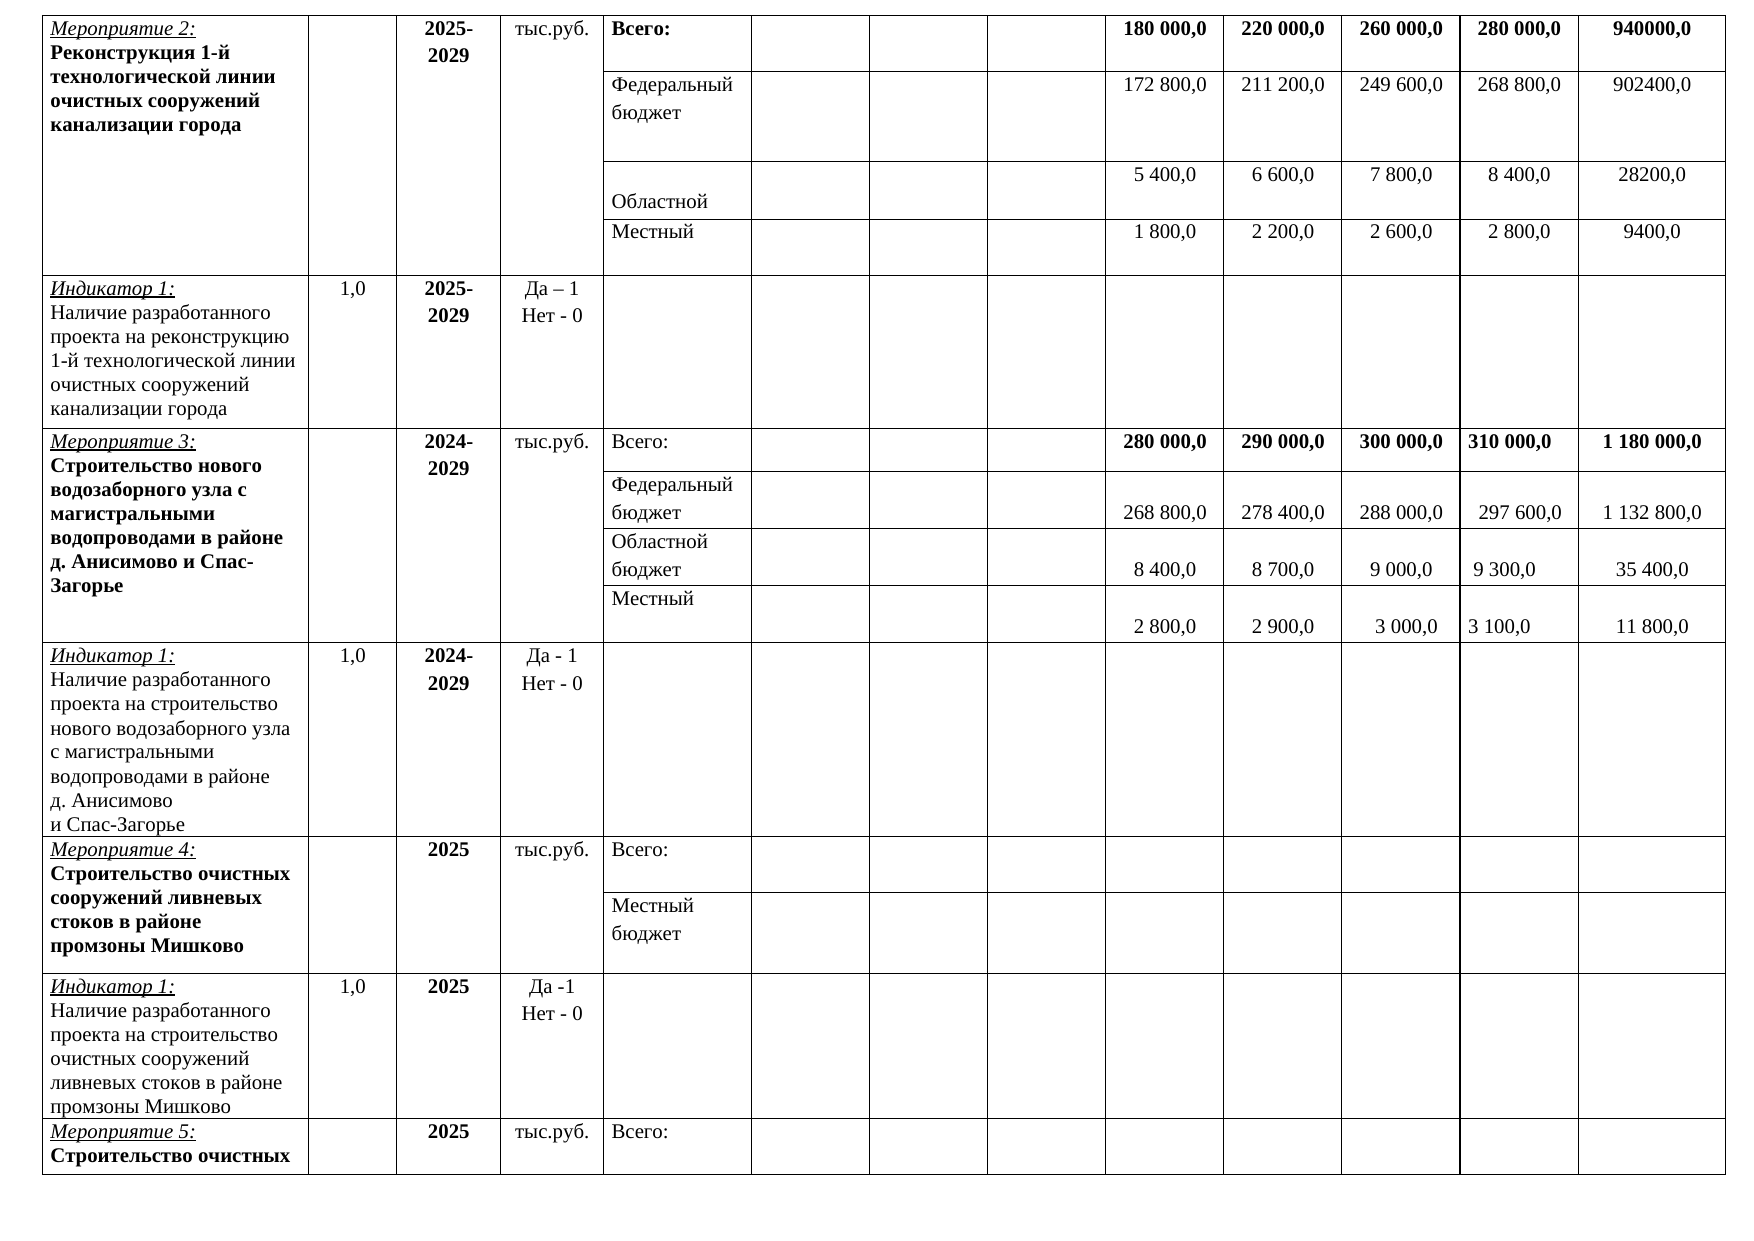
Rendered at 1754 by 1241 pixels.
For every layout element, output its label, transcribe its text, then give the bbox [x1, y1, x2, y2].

table_cell [604, 276, 751, 427]
table_cell [870, 162, 987, 218]
table_cell [1224, 1119, 1341, 1174]
table_cell [752, 586, 869, 642]
table_cell [1461, 1119, 1578, 1174]
table_cell 28200,0 [1579, 162, 1725, 218]
table_cell [988, 529, 1105, 585]
table_cell [988, 72, 1105, 161]
table_cell [1342, 643, 1459, 836]
table_cell 3 100,0 [1461, 586, 1578, 642]
table_cell тыс.руб. [501, 837, 603, 972]
table_cell [988, 220, 1105, 275]
table_cell 180 000,0 [1106, 16, 1223, 71]
table_cell 300 000,0 [1342, 429, 1459, 471]
table_cell [988, 1119, 1105, 1174]
table_cell 11 800,0 [1579, 586, 1725, 642]
table_cell [1106, 643, 1223, 836]
table_cell [1461, 837, 1578, 892]
table_cell 9 000,0 [1342, 529, 1459, 585]
table_cell 8 700,0 [1224, 529, 1341, 585]
table_cell [752, 472, 869, 528]
table_cell Всего: [604, 837, 751, 892]
table_cell [1106, 893, 1223, 972]
table_cell [1579, 893, 1725, 972]
table_cell [1461, 974, 1578, 1118]
table_cell [604, 643, 751, 836]
table_cell 172 800,0 [1106, 72, 1223, 161]
table_cell 1 800,0 [1106, 220, 1223, 275]
table_cell 211 200,0 [1224, 72, 1341, 161]
table_cell Областной [604, 162, 751, 218]
table_cell 9 300,0 [1461, 529, 1578, 585]
table_cell Областной бюджет [604, 529, 751, 585]
table_cell [870, 220, 987, 275]
table_cell тыс.руб. [501, 429, 603, 642]
table_cell [752, 162, 869, 218]
table_cell 1 132 800,0 [1579, 472, 1725, 528]
table_cell [1579, 643, 1725, 836]
table_cell 6 600,0 [1224, 162, 1341, 218]
table_cell [752, 276, 869, 427]
table_cell [870, 974, 987, 1118]
table_cell 8 400,0 [1461, 162, 1578, 218]
table_cell [1106, 276, 1223, 427]
table_cell [988, 16, 1105, 71]
table_cell 280 000,0 [1106, 429, 1223, 471]
table_cell [1106, 837, 1223, 892]
table_cell [1224, 893, 1341, 972]
table_cell 278 400,0 [1224, 472, 1341, 528]
table_cell [752, 974, 869, 1118]
table_cell [988, 586, 1105, 642]
table_cell [1342, 837, 1459, 892]
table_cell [43, 1119, 308, 1174]
table_cell Да -1 Нет - 0 [501, 974, 603, 1118]
table_cell [1106, 974, 1223, 1118]
table_cell тыс.руб. [501, 16, 603, 275]
table_cell Индикатор 1: Наличие разработанного проекта на реконструкцию 1-й технологической линии очистных сооружений канализации города [43, 276, 308, 427]
table_cell [1579, 837, 1725, 892]
table_cell [1342, 1119, 1459, 1174]
table_cell 1,0 [309, 643, 396, 836]
table_cell [309, 429, 396, 642]
table_cell Да – 1 Нет - 0 [501, 276, 603, 427]
table_cell Индикатор 1: Наличие разработанного проекта на строительство нового водозаборного узла с магистральными водопроводами в районе д. Анисимово и Спас-Загорье [43, 643, 308, 836]
table_cell 5 400,0 [1106, 162, 1223, 218]
table_cell [752, 893, 869, 972]
table_cell 268 800,0 [1461, 72, 1578, 161]
table_cell [309, 16, 396, 275]
table_cell [988, 276, 1105, 427]
table_cell [1106, 1119, 1223, 1174]
table_cell 290 000,0 [1224, 429, 1341, 471]
table_cell 288 000,0 [1342, 472, 1459, 528]
table_cell [870, 837, 987, 892]
table_cell [1579, 276, 1725, 427]
table_cell 2024-2029 [397, 429, 500, 642]
table_cell [870, 472, 987, 528]
table_cell Всего: [604, 429, 751, 471]
table_cell [1579, 1119, 1725, 1174]
table_cell [870, 72, 987, 161]
table_cell [604, 974, 751, 1118]
table_cell [752, 16, 869, 71]
table_cell [752, 220, 869, 275]
table_cell 1,0 [309, 974, 396, 1118]
table_cell 3 000,0 [1342, 586, 1459, 642]
table_cell 310 000,0 [1461, 429, 1578, 471]
table_cell [988, 472, 1105, 528]
table_cell 268 800,0 [1106, 472, 1223, 528]
table_cell [752, 1119, 869, 1174]
table_cell 902400,0 [1579, 72, 1725, 161]
table_cell [1461, 893, 1578, 972]
table_cell [1342, 276, 1459, 427]
table_cell 280 000,0 [1461, 16, 1578, 71]
table_cell 9400,0 [1579, 220, 1725, 275]
table_cell 1 180 000,0 [1579, 429, 1725, 471]
table_cell [1342, 974, 1459, 1118]
table_cell 2 800,0 [1106, 586, 1223, 642]
table_cell 2025- 2029 [397, 276, 500, 427]
table_cell Федеральный бюджет [604, 72, 751, 161]
table_cell 2025 [397, 1119, 500, 1174]
table_cell [988, 643, 1105, 836]
table_cell Мероприятие 2: Реконструкция 1-й технологической линии очистных сооружений канализации города [43, 16, 308, 275]
table_cell Всего: [604, 1119, 751, 1174]
table_cell 2 800,0 [1461, 220, 1578, 275]
table_cell [1461, 276, 1578, 427]
table_cell [870, 643, 987, 836]
table_cell 2 200,0 [1224, 220, 1341, 275]
table_cell 940000,0 [1579, 16, 1725, 71]
table_cell [1342, 893, 1459, 972]
table_cell 2 600,0 [1342, 220, 1459, 275]
table_cell [1579, 974, 1725, 1118]
table_cell Всего: [604, 16, 751, 71]
table_cell 297 600,0 [1461, 472, 1578, 528]
table_cell 260 000,0 [1342, 16, 1459, 71]
table_cell 7 800,0 [1342, 162, 1459, 218]
table_cell 2024-2029 [397, 643, 500, 836]
table_cell Мероприятие 3: Строительство нового водозаборного узла с магистральными водопроводами в районе д. Анисимово и Спас-Загорье [43, 429, 308, 642]
table_cell 220 000,0 [1224, 16, 1341, 71]
table_cell 2025 [397, 974, 500, 1118]
table_cell [1461, 643, 1578, 836]
table_cell [870, 16, 987, 71]
table_cell Местный [604, 220, 751, 275]
table_cell [870, 529, 987, 585]
table_cell [309, 1119, 396, 1174]
table_cell Местный бюджет [604, 893, 751, 972]
table_cell 2025 [397, 837, 500, 972]
table_cell Местный [604, 586, 751, 642]
table_cell [752, 643, 869, 836]
table_cell Индикатор 1: Наличие разработанного проекта на строительство очистных сооружений ливневых стоков в районе промзоны Мишково [43, 974, 308, 1118]
table_cell [870, 1119, 987, 1174]
table_cell [988, 162, 1105, 218]
table_cell 1,0 [309, 276, 396, 427]
table_cell Мероприятие 4: Строительство очистных сооружений ливневых стоков в районе промзоны Мишково [43, 837, 308, 972]
table_cell [1224, 643, 1341, 836]
table_cell 249 600,0 [1342, 72, 1459, 161]
table_cell 8 400,0 [1106, 529, 1223, 585]
table_cell [752, 837, 869, 892]
table_cell [988, 429, 1105, 471]
table_cell [752, 429, 869, 471]
table_cell [870, 429, 987, 471]
table_cell [870, 276, 987, 427]
table_cell [870, 893, 987, 972]
table_cell [988, 893, 1105, 972]
table_cell [1224, 974, 1341, 1118]
table_cell [1224, 276, 1341, 427]
table_cell [988, 974, 1105, 1118]
table_cell тыс.руб. [501, 1119, 603, 1174]
table_cell [752, 529, 869, 585]
table_cell 35 400,0 [1579, 529, 1725, 585]
table_cell [752, 72, 869, 161]
table_cell [309, 837, 396, 972]
table_cell Да - 1 Нет - 0 [501, 643, 603, 836]
table_cell [1224, 837, 1341, 892]
table_cell [870, 586, 987, 642]
table_cell Федеральный бюджет [604, 472, 751, 528]
table_cell 2 900,0 [1224, 586, 1341, 642]
table_cell [988, 837, 1105, 892]
table_cell 2025- 2029 [397, 16, 500, 275]
